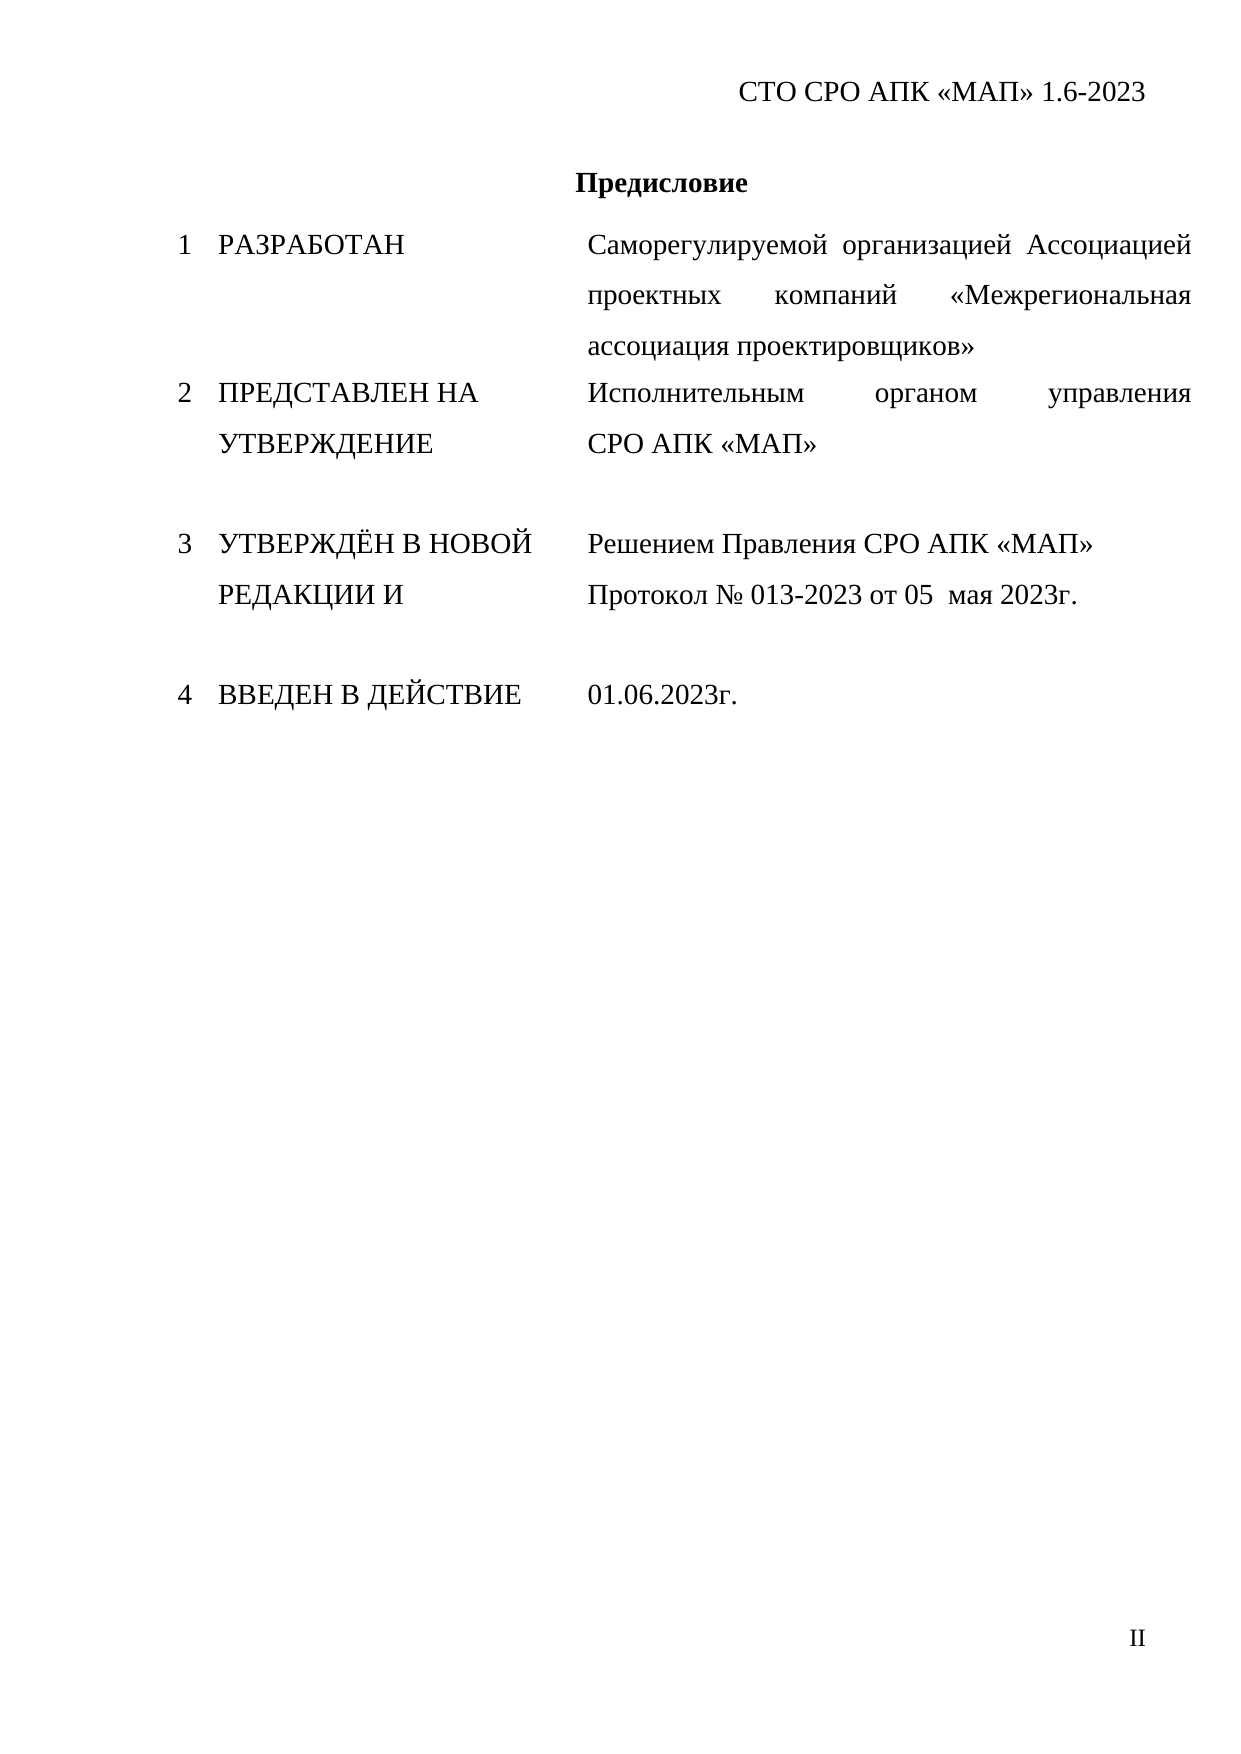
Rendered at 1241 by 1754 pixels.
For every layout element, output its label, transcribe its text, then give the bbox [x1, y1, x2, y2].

table_cell 01.06.2023г. [576, 677, 1203, 725]
table_header Саморегулируемой организацией Ассоциацией проектных компаний «Межрегиональная ассоциация проектировщиков» [576, 227, 1203, 376]
table_cell 3 [163, 526, 207, 677]
table_cell Исполнительным органом управления СРО АПК «МАП» [576, 376, 1203, 526]
table_header 1 [163, 227, 207, 376]
table_cell ВВЕДЕН В ДЕЙСТВИЕ [207, 677, 576, 725]
table_cell ПРЕДСТАВЛЕН НА УТВЕРЖДЕНИЕ [207, 376, 576, 526]
table_cell 4 [163, 677, 207, 725]
table_cell УТВЕРЖДЁН В НОВОЙ РЕДАКЦИИ И [207, 526, 576, 677]
text Предисловие [177, 165, 1146, 198]
table_header РАЗРАБОТАН [207, 227, 576, 376]
table_cell Решением Правления СРО АПК «МАП» Протокол № 013-2023 от 05 мая 2023г. [576, 526, 1203, 677]
table_cell 2 [163, 376, 207, 526]
